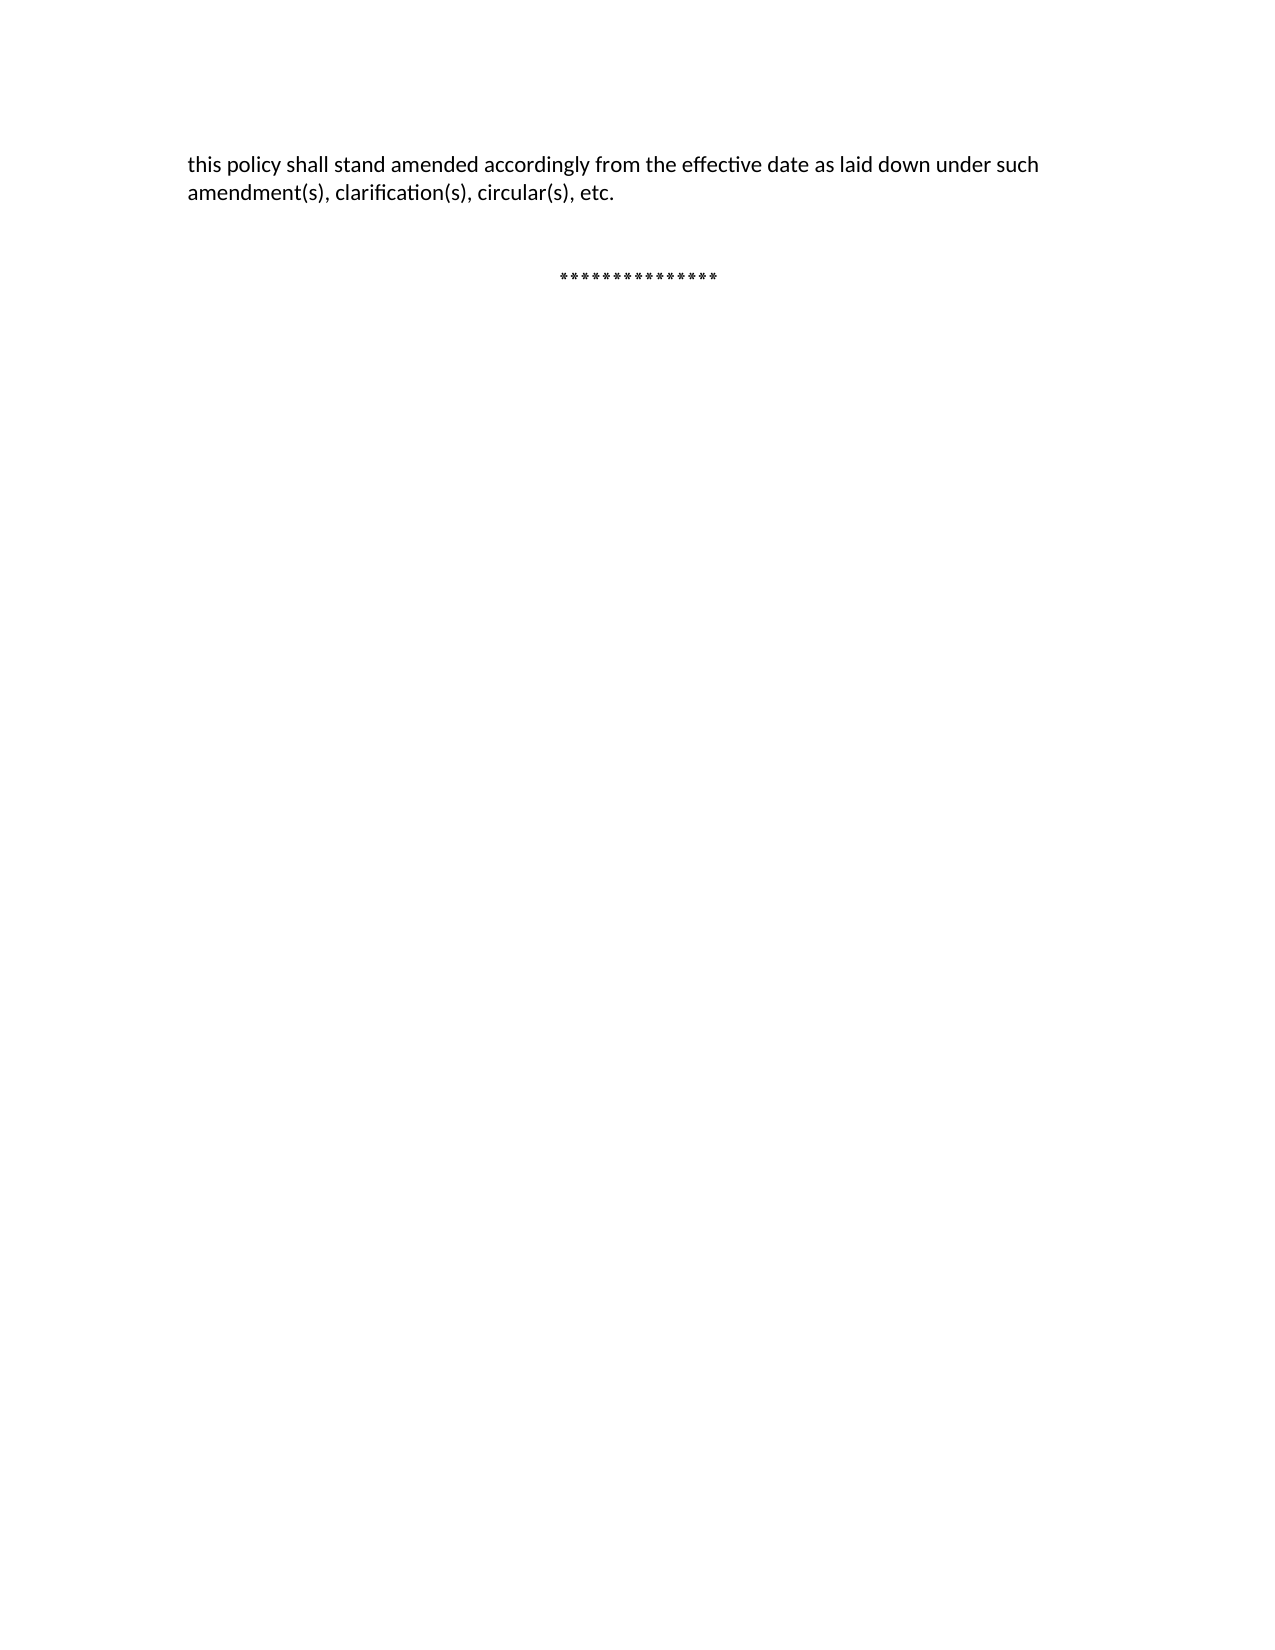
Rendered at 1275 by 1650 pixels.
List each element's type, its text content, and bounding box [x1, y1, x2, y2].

subtitle *************** [556, 267, 721, 296]
text this policy shall stand amended accordingly from the effective date as laid down under such amendment(s), clarification(s), circular(s), etc. [187, 150, 1137, 206]
